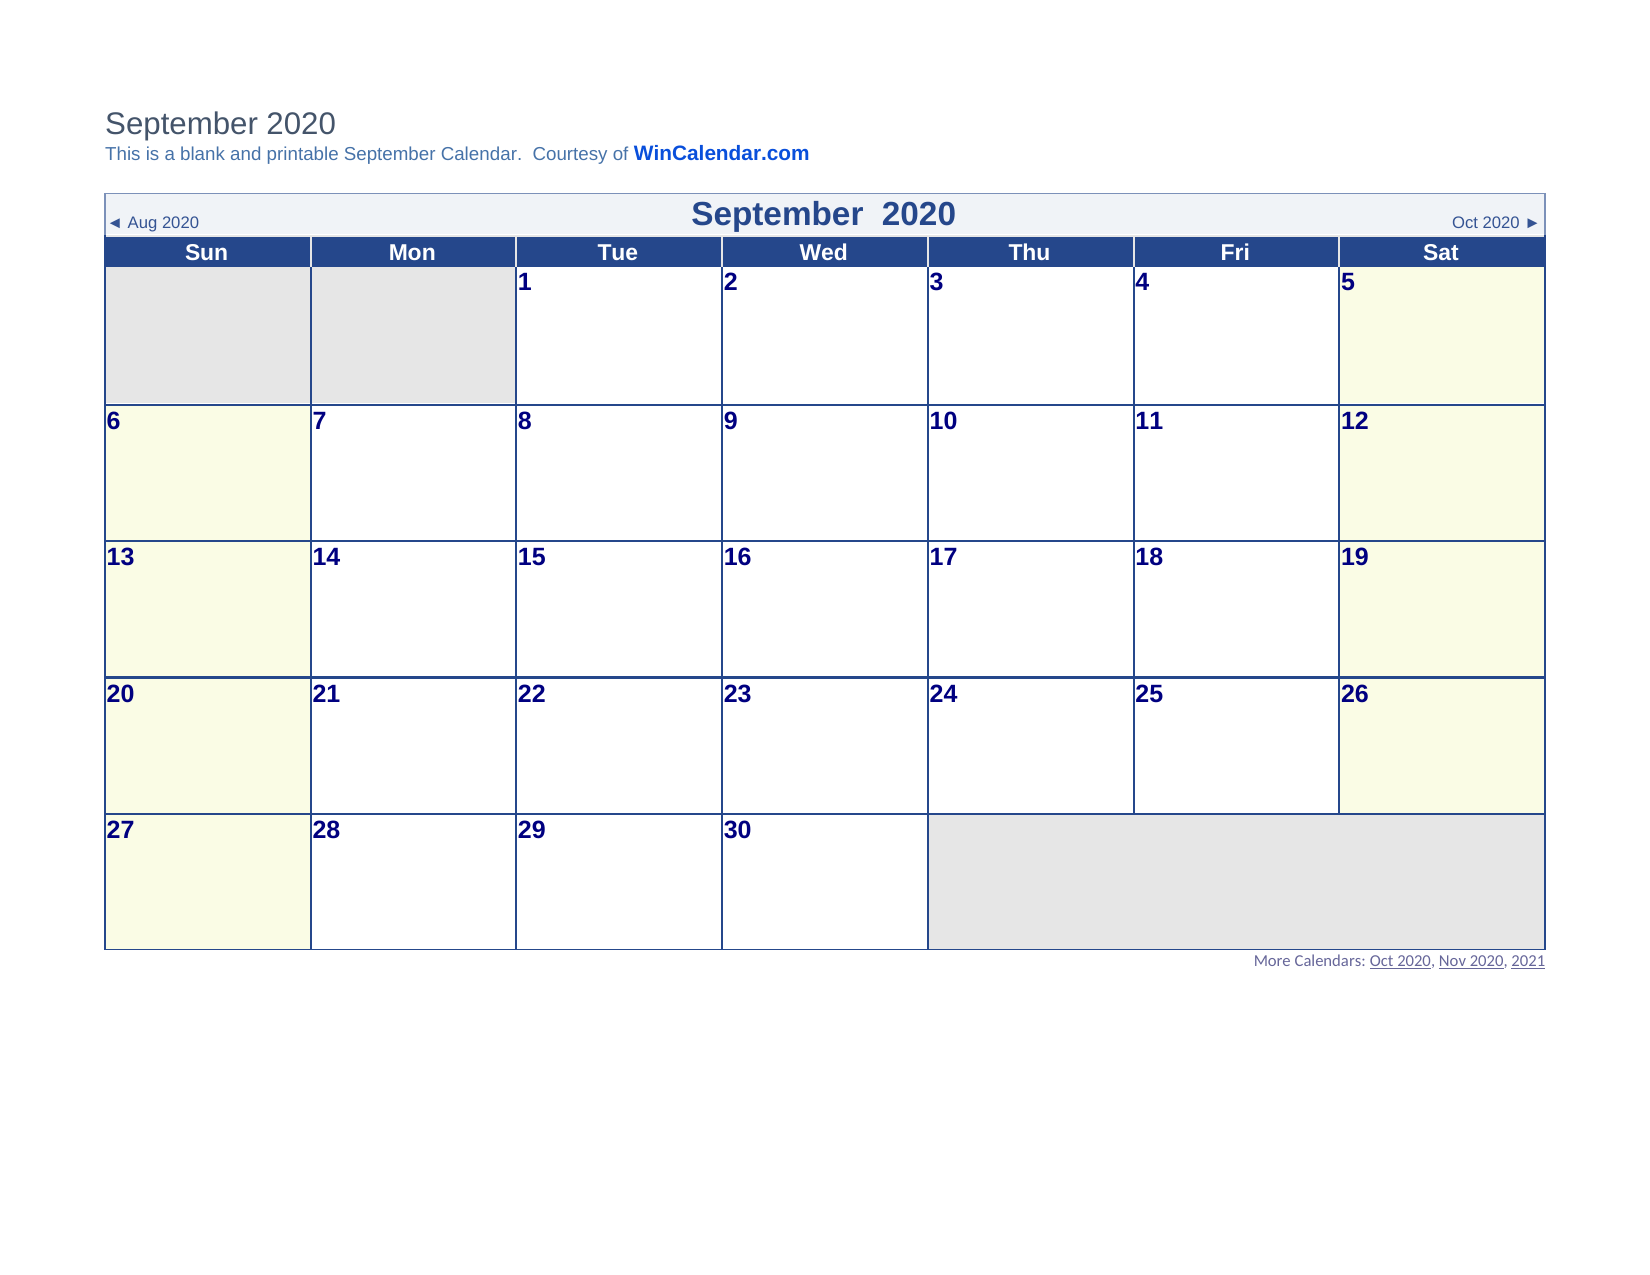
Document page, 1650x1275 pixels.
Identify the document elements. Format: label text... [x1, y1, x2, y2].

table_cell 10 [929, 406, 1133, 540]
table_header September 2020 [311, 194, 1339, 234]
table_cell [106, 267, 310, 403]
text September 2020 This is a blank and printable September Calendar. Courtesy of WinCalendar.com [105, 105, 1545, 193]
table_cell Mon [312, 237, 515, 267]
table_cell 14 [312, 542, 515, 676]
table_cell 13 [106, 542, 310, 676]
table_cell 12 [1340, 406, 1544, 540]
table_cell 24 [929, 679, 1133, 813]
table_cell 5 [1340, 267, 1544, 403]
table_cell 4 [1135, 267, 1338, 403]
table_cell 9 [723, 406, 927, 540]
table_cell 11 [1135, 406, 1338, 540]
table_cell 2 [723, 267, 927, 403]
table_cell 8 [517, 406, 721, 540]
table_cell 20 [106, 679, 310, 813]
table_cell 16 [723, 542, 927, 676]
table_cell Sun [106, 237, 310, 267]
table_cell 30 [723, 815, 927, 949]
table_cell 19 [1340, 542, 1544, 676]
table_header ◄ Aug 2020 [106, 194, 311, 234]
table_cell 1 [517, 267, 721, 403]
table_cell Wed [723, 237, 927, 267]
table_cell Thu [929, 237, 1133, 267]
table_cell 15 [517, 542, 721, 676]
table_cell 27 [106, 815, 310, 949]
table_cell [929, 815, 1544, 949]
table_cell Tue [517, 237, 721, 267]
table_cell 25 [1135, 679, 1338, 813]
table_cell 6 [106, 406, 310, 540]
table_cell [312, 267, 515, 403]
table_cell 18 [1135, 542, 1338, 676]
table_cell Sat [1340, 237, 1544, 267]
table_cell 3 [929, 267, 1133, 403]
table_cell 23 [723, 679, 927, 813]
table_cell 17 [929, 542, 1133, 676]
table_cell 26 [1340, 679, 1544, 813]
table_cell 7 [312, 406, 515, 540]
table_header Oct 2020 ► [1339, 194, 1544, 234]
table_cell 22 [517, 679, 721, 813]
table_cell Fri [1135, 237, 1338, 267]
text More Calendars: Oct 2020, Nov 2020, 2021 [105, 950, 1545, 971]
table_cell 21 [312, 679, 515, 813]
table_cell 28 [312, 815, 515, 949]
table_cell 29 [517, 815, 721, 949]
